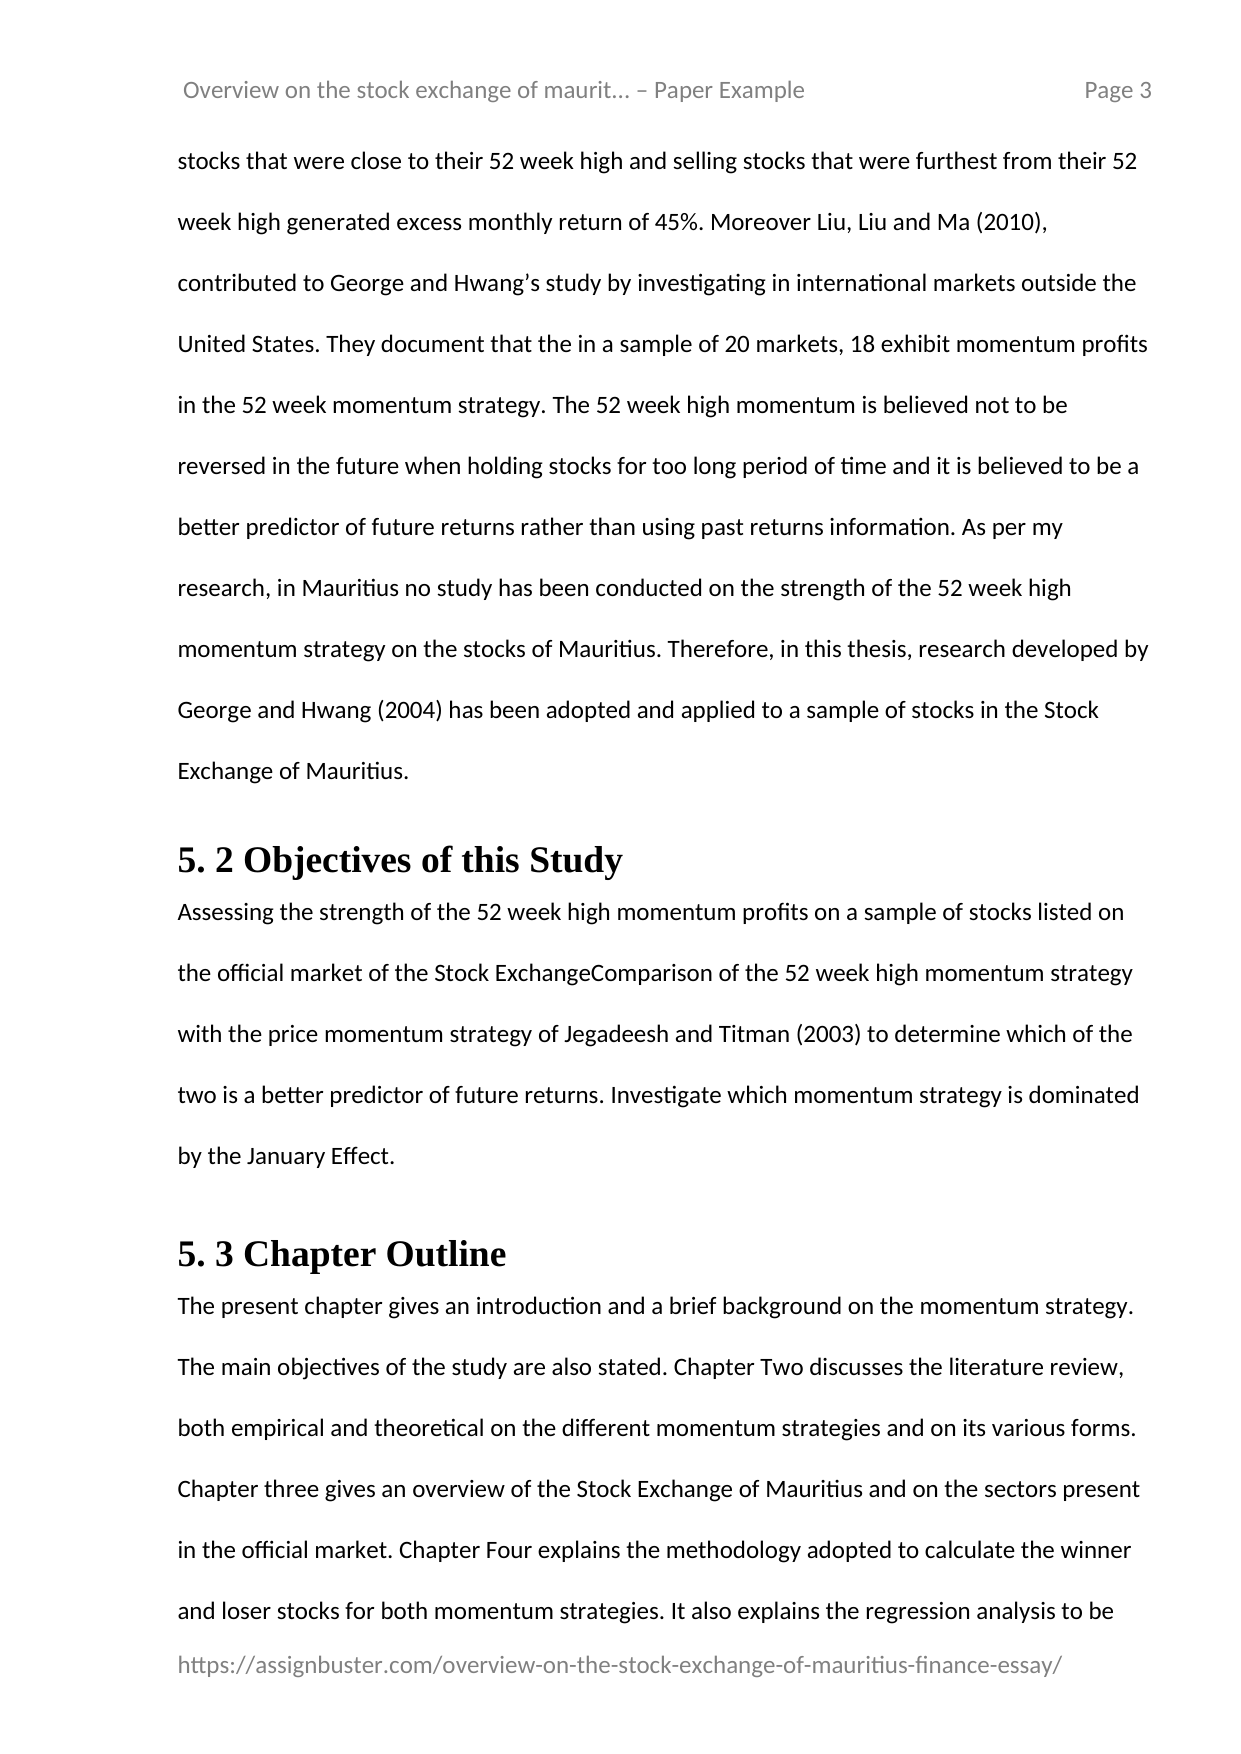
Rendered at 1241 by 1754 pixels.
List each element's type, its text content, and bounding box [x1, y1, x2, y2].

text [177, 1290, 1152, 1626]
subtitle 5. 3 Chapter Outline [177, 1231, 1152, 1274]
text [177, 145, 1152, 786]
text Assessing the strength of the 52 week high momentum profits on a sample of stocks listed on the official market of the Stock ExchangeComparison of the 52 week high momentum strategy with the price momentum strategy of Jegadeesh and Titman (2003) to determine which of the two is a better predictor of future returns. Investigate which momentum strategy is dominated by the January Effect. [177, 896, 1152, 1171]
subtitle 5. 2 Objectives of this Study [177, 837, 1152, 880]
